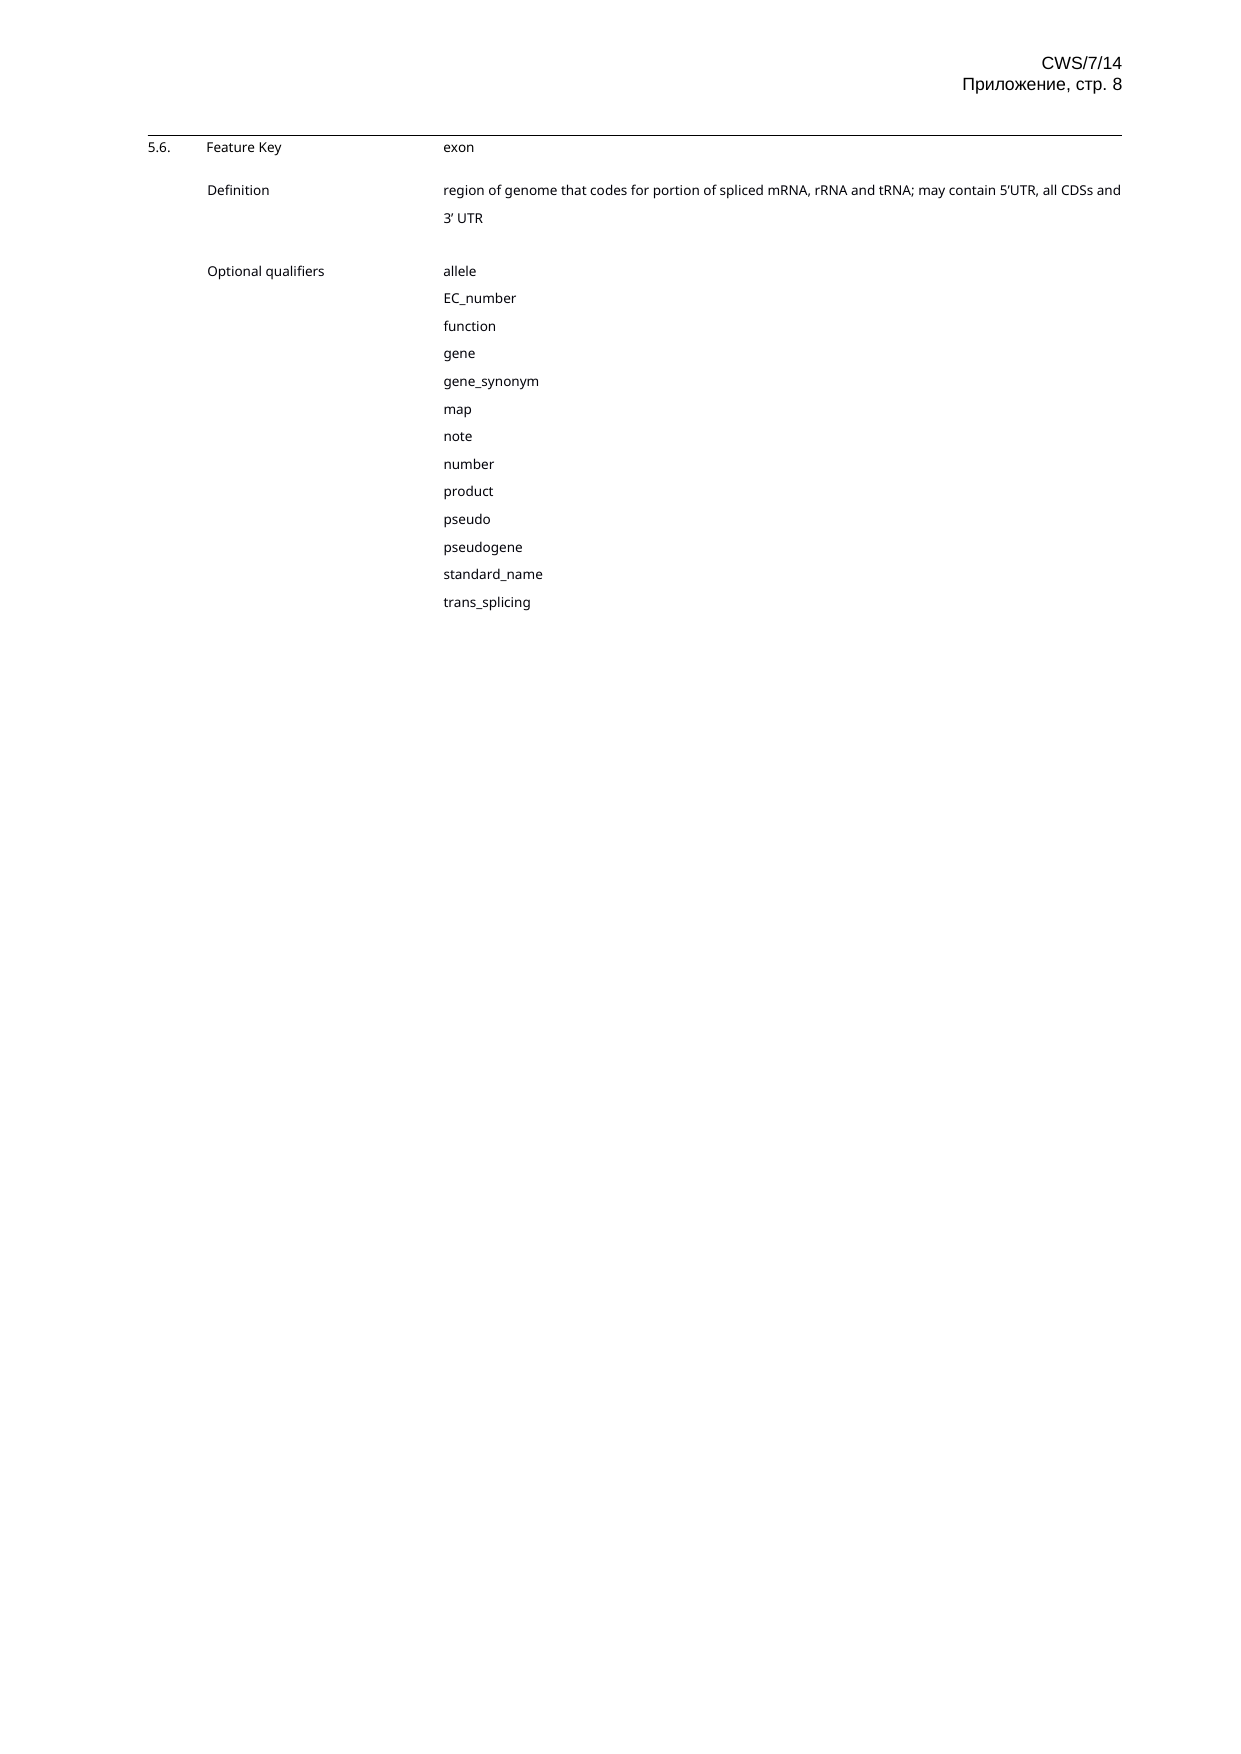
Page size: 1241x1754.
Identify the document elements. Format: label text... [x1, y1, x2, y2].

text Definition region of genome that codes for portion of spliced mRNA, rRNA and tRNA; may contain 5’UTR, all CDSs and 3’ UTR [207, 181, 1122, 227]
text standard_name [443, 565, 1122, 584]
text function [443, 317, 1122, 335]
text pseudo [443, 510, 1122, 528]
text gene_synonym [443, 372, 1122, 390]
text trans_splicing [443, 593, 1122, 611]
text pseudogene [443, 538, 1122, 556]
text number [443, 455, 1122, 473]
text Optional qualifiers allele [207, 262, 1122, 280]
text gene [443, 344, 1122, 363]
text map [443, 399, 1122, 418]
text EC_number [443, 289, 1122, 308]
text Feature Key exon [148, 136, 1122, 156]
text product [443, 482, 1122, 501]
text note [443, 427, 1122, 446]
